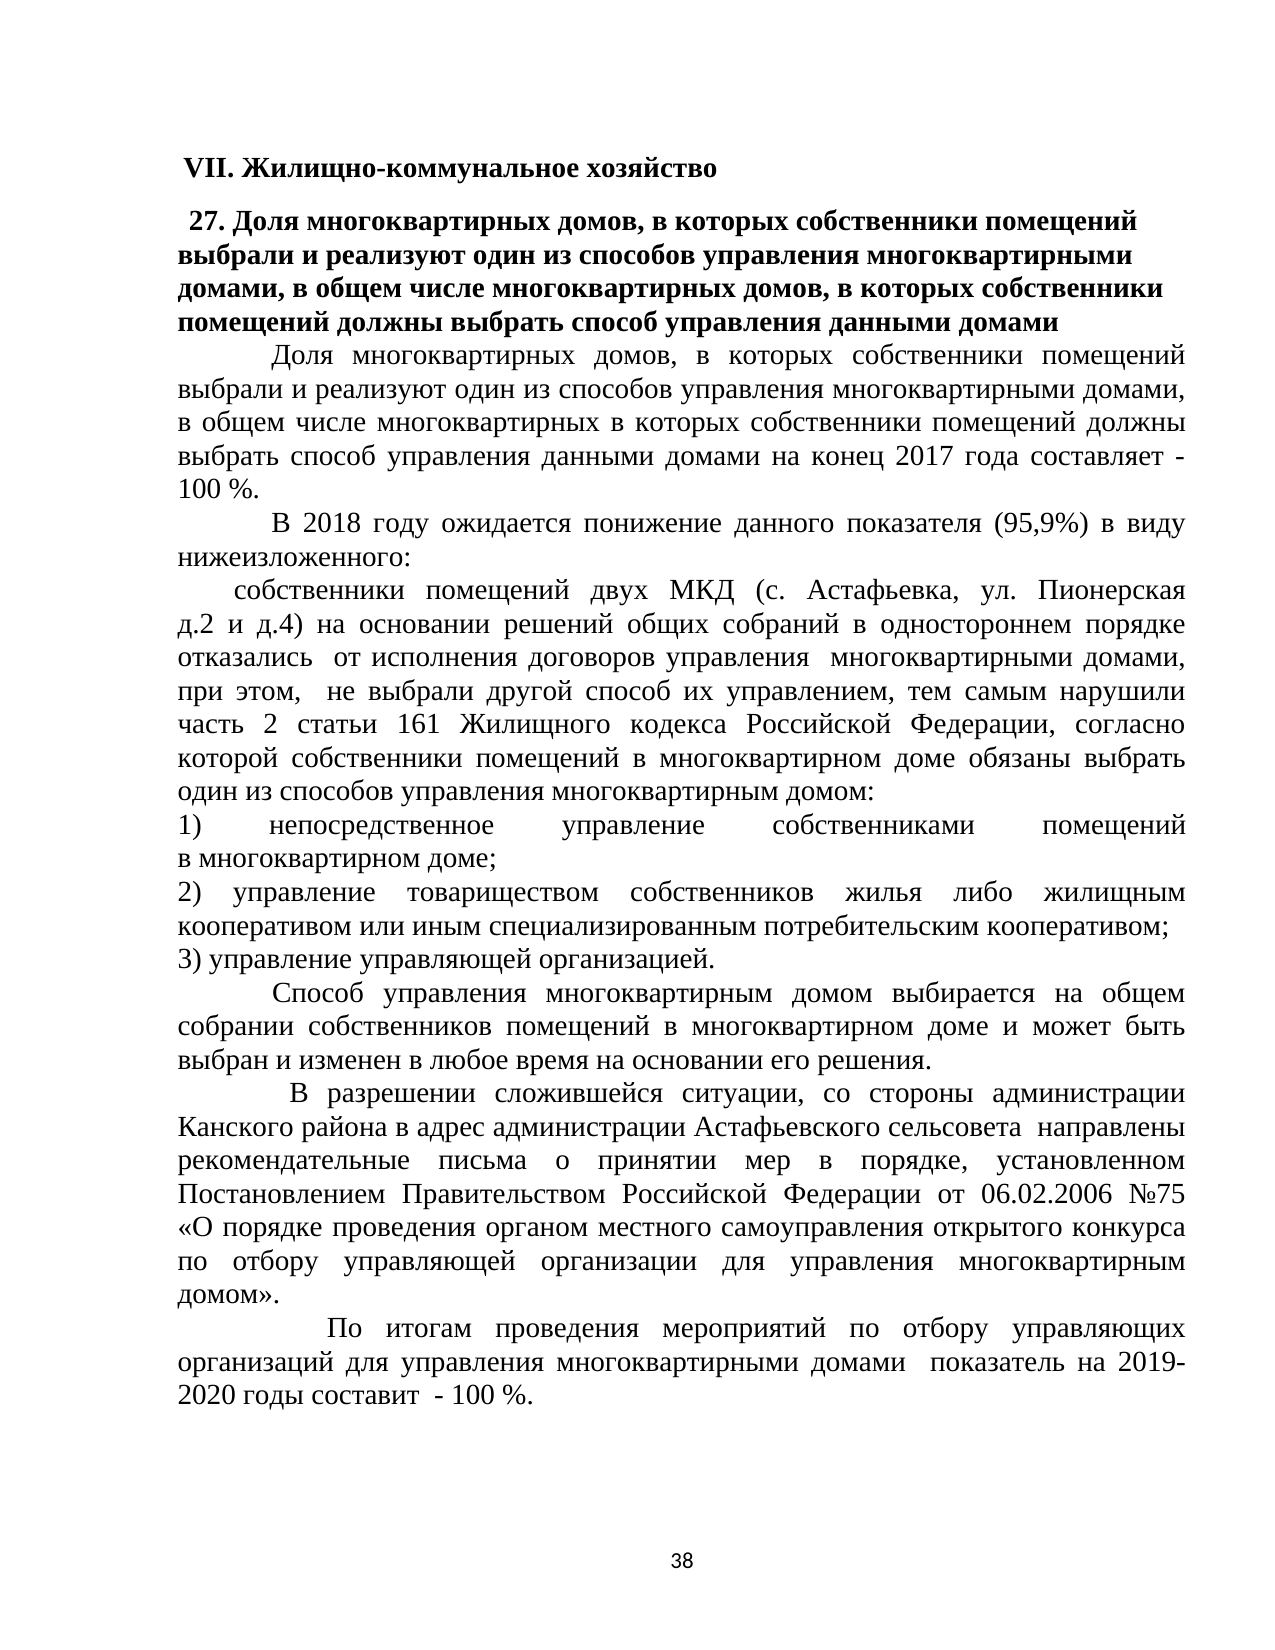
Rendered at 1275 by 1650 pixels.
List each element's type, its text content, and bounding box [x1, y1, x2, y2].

text 3) управление управляющей организацией. [177, 941, 1186, 975]
text 2) управление товариществом собственников жилья либо жилищным кооперативом или иным специализированным потребительским кооперативом; [177, 874, 1186, 941]
text По итогам проведения мероприятий по отбору управляющих организаций для управления многоквартирными домами показатель на 2019-2020 годы составит - 100 %. [177, 1310, 1186, 1411]
text собственники помещений двух МКД (с. Астафьевка, ул. Пионерская д.2 и д.4) на основании решений общих собраний в одностороннем порядке отказались от исполнения договоров управления многоквартирными домами, при этом, не выбрали другой способ их управлением, тем самым нарушили часть 2 статьи 161 Жилищного кодекса Российской Федерации, согласно которой собственники помещений в многоквартирном доме обязаны выбрать один из способов управления многоквартирным домом: [177, 572, 1186, 807]
text В разрешении сложившейся ситуации, со стороны администрации Канского района в адрес администрации Астафьевского сельсовета направлены рекомендательные письма о принятии мер в порядке, установленном Постановлением Правительством Российской Федерации от 06.02.2006 №75 «О порядке проведения органом местного самоуправления открытого конкурса по отбору управляющей организации для управления многоквартирным домом». [177, 1075, 1186, 1310]
text 1) непосредственное управление собственниками помещений в многоквартирном доме; [177, 807, 1186, 874]
text Способ управления многоквартирным домом выбирается на общем собрании собственников помещений в многоквартирном доме и может быть выбран и изменен в любое время на основании его решения. [177, 975, 1186, 1075]
text VII. Жилищно-коммунальное хозяйство [177, 151, 1186, 184]
text 27. Доля многоквартирных домов, в которых собственники помещений выбрали и реализуют один из способов управления многоквартирными домами, в общем числе многоквартирных домов, в которых собственники помещений должны выбрать способ управления данными домами [177, 203, 1186, 337]
text В 2018 году ожидается понижение данного показателя (95,9%) в виду нижеизложенного: [177, 505, 1186, 572]
text Доля многоквартирных домов, в которых собственники помещений выбрали и реализуют один из способов управления многоквартирными домами, в общем числе многоквартирных в которых собственники помещений должны выбрать способ управления данными домами на конец 2017 года составляет - 100 %. [177, 337, 1186, 505]
